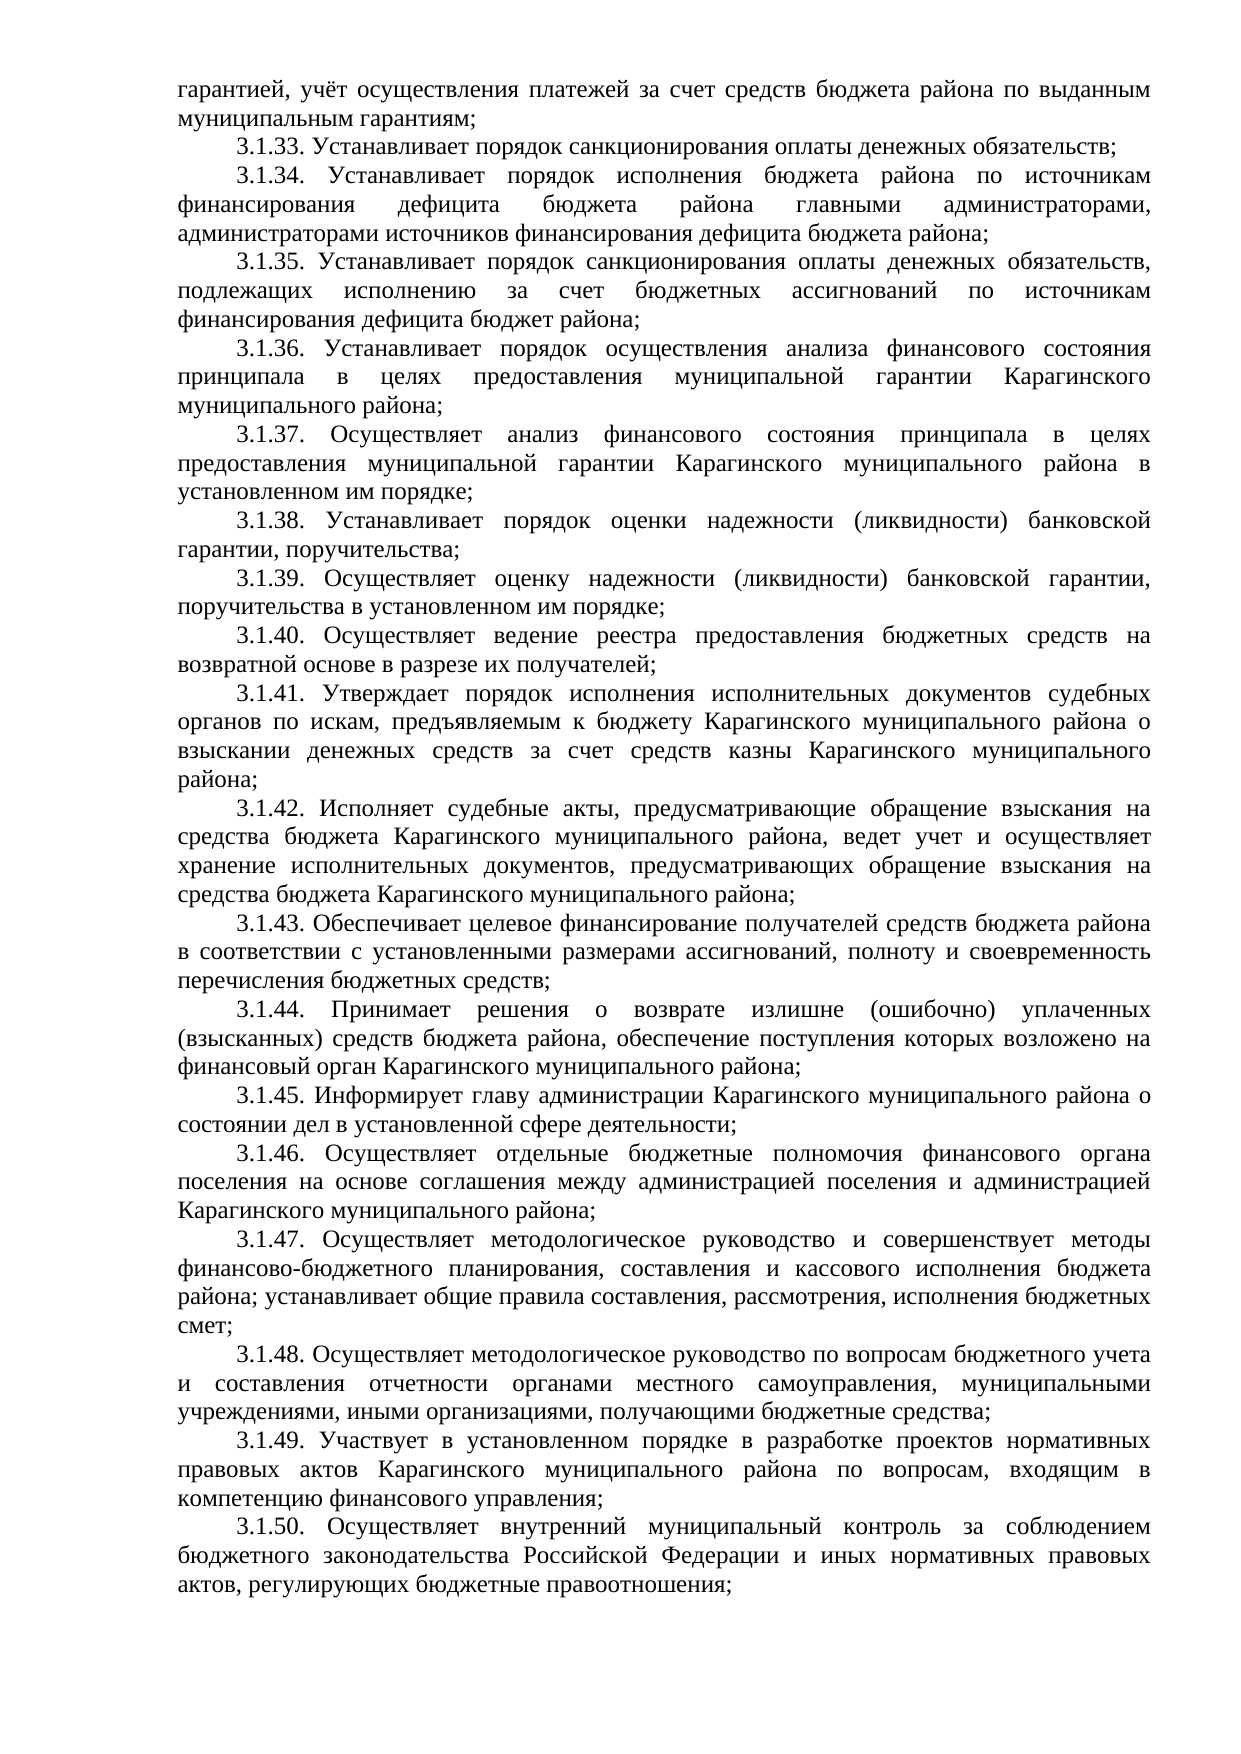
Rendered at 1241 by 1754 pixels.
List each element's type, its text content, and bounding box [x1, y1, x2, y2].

text 3.1.39. Осуществляет оценку надежности (ликвидности) банковской гарантии, поручительства в установленном им порядке; [177, 563, 1152, 620]
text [177, 74, 1152, 131]
text 3.1.34. Устанавливает порядок исполнения бюджета района по источникам финансирования дефицита бюджета района главными администраторами, администраторами источников финансирования дефицита бюджета района; [177, 160, 1152, 246]
text 3.1.46. Осуществляет отдельные бюджетные полномочия финансового органа поселения на основе соглашения между администрацией поселения и администрацией Карагинского муниципального района; [177, 1138, 1152, 1224]
text 3.1.44. Принимает решения о возврате излишне (ошибочно) уплаченных (взысканных) средств бюджета района, обеспечение поступления которых возложено на финансовый орган Карагинского муниципального района; [177, 994, 1152, 1080]
text 3.1.33. Устанавливает порядок санкционирования оплаты денежных обязательств; [177, 131, 1152, 160]
text 3.1.38. Устанавливает порядок оценки надежности (ликвидности) банковской гарантии, поручительства; [177, 505, 1152, 563]
text 3.1.42. Исполняет судебные акты, предусматривающие обращение взыскания на средства бюджета Карагинского муниципального района, ведет учет и осуществляет хранение исполнительных документов, предусматривающих обращение взыскания на средства бюджета Карагинского муниципального района; [177, 793, 1152, 908]
text 3.1.43. Обеспечивает целевое финансирование получателей средств бюджета района в соответствии с установленными размерами ассигнований, полноту и своевременность перечисления бюджетных средств; [177, 908, 1152, 994]
text 3.1.41. Утверждает порядок исполнения исполнительных документов судебных органов по искам, предъявляемым к бюджету Карагинского муниципального района о взыскании денежных средств за счет средств казны Карагинского муниципального района; [177, 678, 1152, 793]
text 3.1.40. Осуществляет ведение реестра предоставления бюджетных средств на возвратной основе в разрезе их получателей; [177, 620, 1152, 678]
text 3.1.35. Устанавливает порядок санкционирования оплаты денежных обязательств, подлежащих исполнению за счет бюджетных ассигнований по источникам финансирования дефицита бюджет района; [177, 246, 1152, 333]
text 3.1.36. Устанавливает порядок осуществления анализа финансового состояния принципала в целях предоставления муниципальной гарантии Карагинского муниципального района; [177, 333, 1152, 419]
text 3.1.45. Информирует главу администрации Карагинского муниципального района о состоянии дел в установленной сфере деятельности; [177, 1080, 1152, 1138]
text 3.1.49. Участвует в установленном порядке в разработке проектов нормативных правовых актов Карагинского муниципального района по вопросам, входящим в компетенцию финансового управления; [177, 1425, 1152, 1511]
text 3.1.50. Осуществляет внутренний муниципальный контроль за соблюдением бюджетного законодательства Российской Федерации и иных нормативных правовых актов, регулирующих бюджетные правоотношения; [177, 1511, 1152, 1598]
text 3.1.47. Осуществляет методологическое руководство и совершенствует методы финансово-бюджетного планирования, составления и кассового исполнения бюджета района; устанавливает общие правила составления, рассмотрения, исполнения бюджетных смет; [177, 1224, 1152, 1339]
text 3.1.37. Осуществляет анализ финансового состояния принципала в целях предоставления муниципальной гарантии Карагинского муниципального района в установленном им порядке; [177, 419, 1152, 505]
text 3.1.48. Осуществляет методологическое руководство по вопросам бюджетного учета и составления отчетности органами местного самоуправления, муниципальными учреждениями, иными организациями, получающими бюджетные средства; [177, 1339, 1152, 1425]
